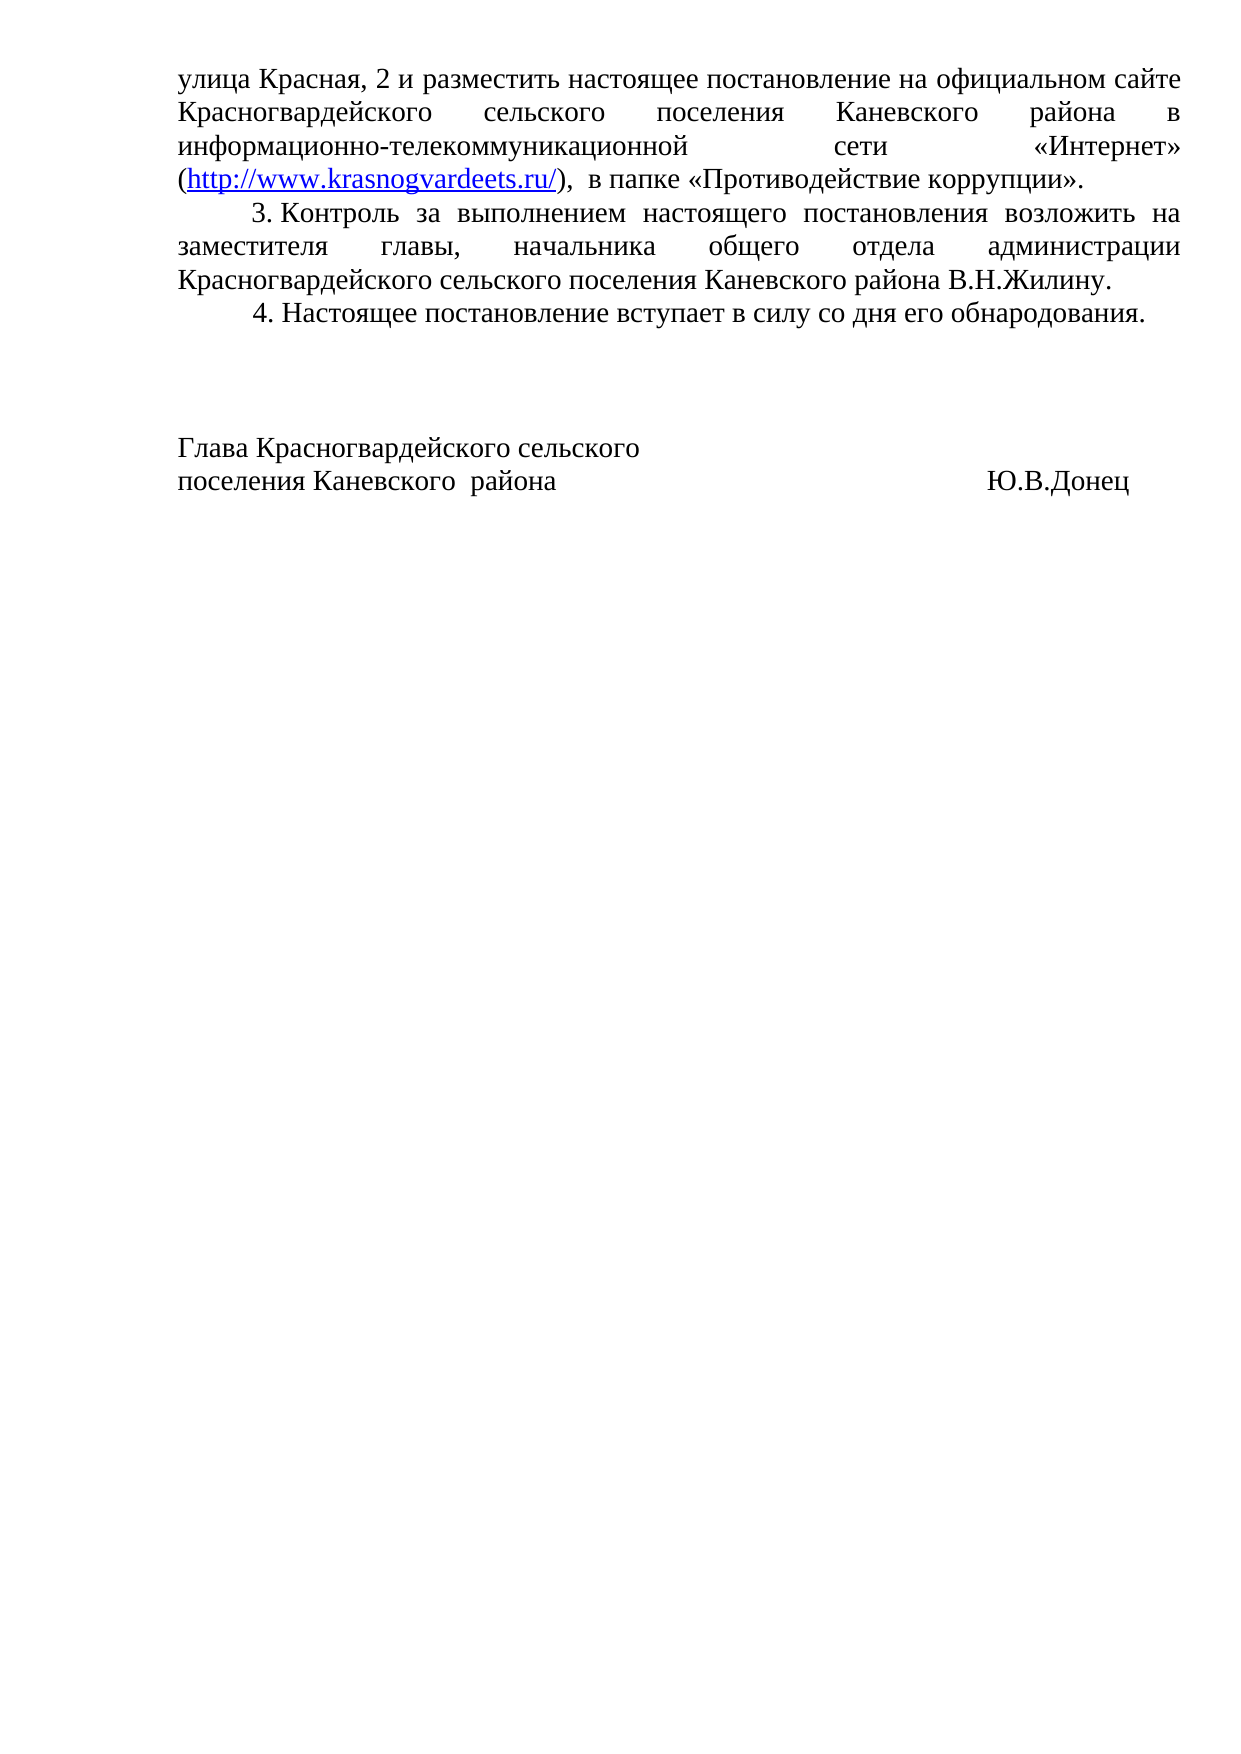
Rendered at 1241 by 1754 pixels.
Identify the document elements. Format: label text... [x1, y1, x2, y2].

text 3. Контроль за выполнением настоящего постановления возложить на заместителя главы, начальника общего отдела администрации Красногвардейского сельского поселения Каневского района В.Н.Жилину. [177, 195, 1181, 296]
text поселения Каневского района Ю.В.Донец [177, 463, 1181, 497]
text Глава Красногвардейского сельского [177, 430, 1181, 463]
text 4. Настоящее постановление вступает в силу со дня его обнародования. [177, 296, 1181, 329]
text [177, 61, 1181, 195]
